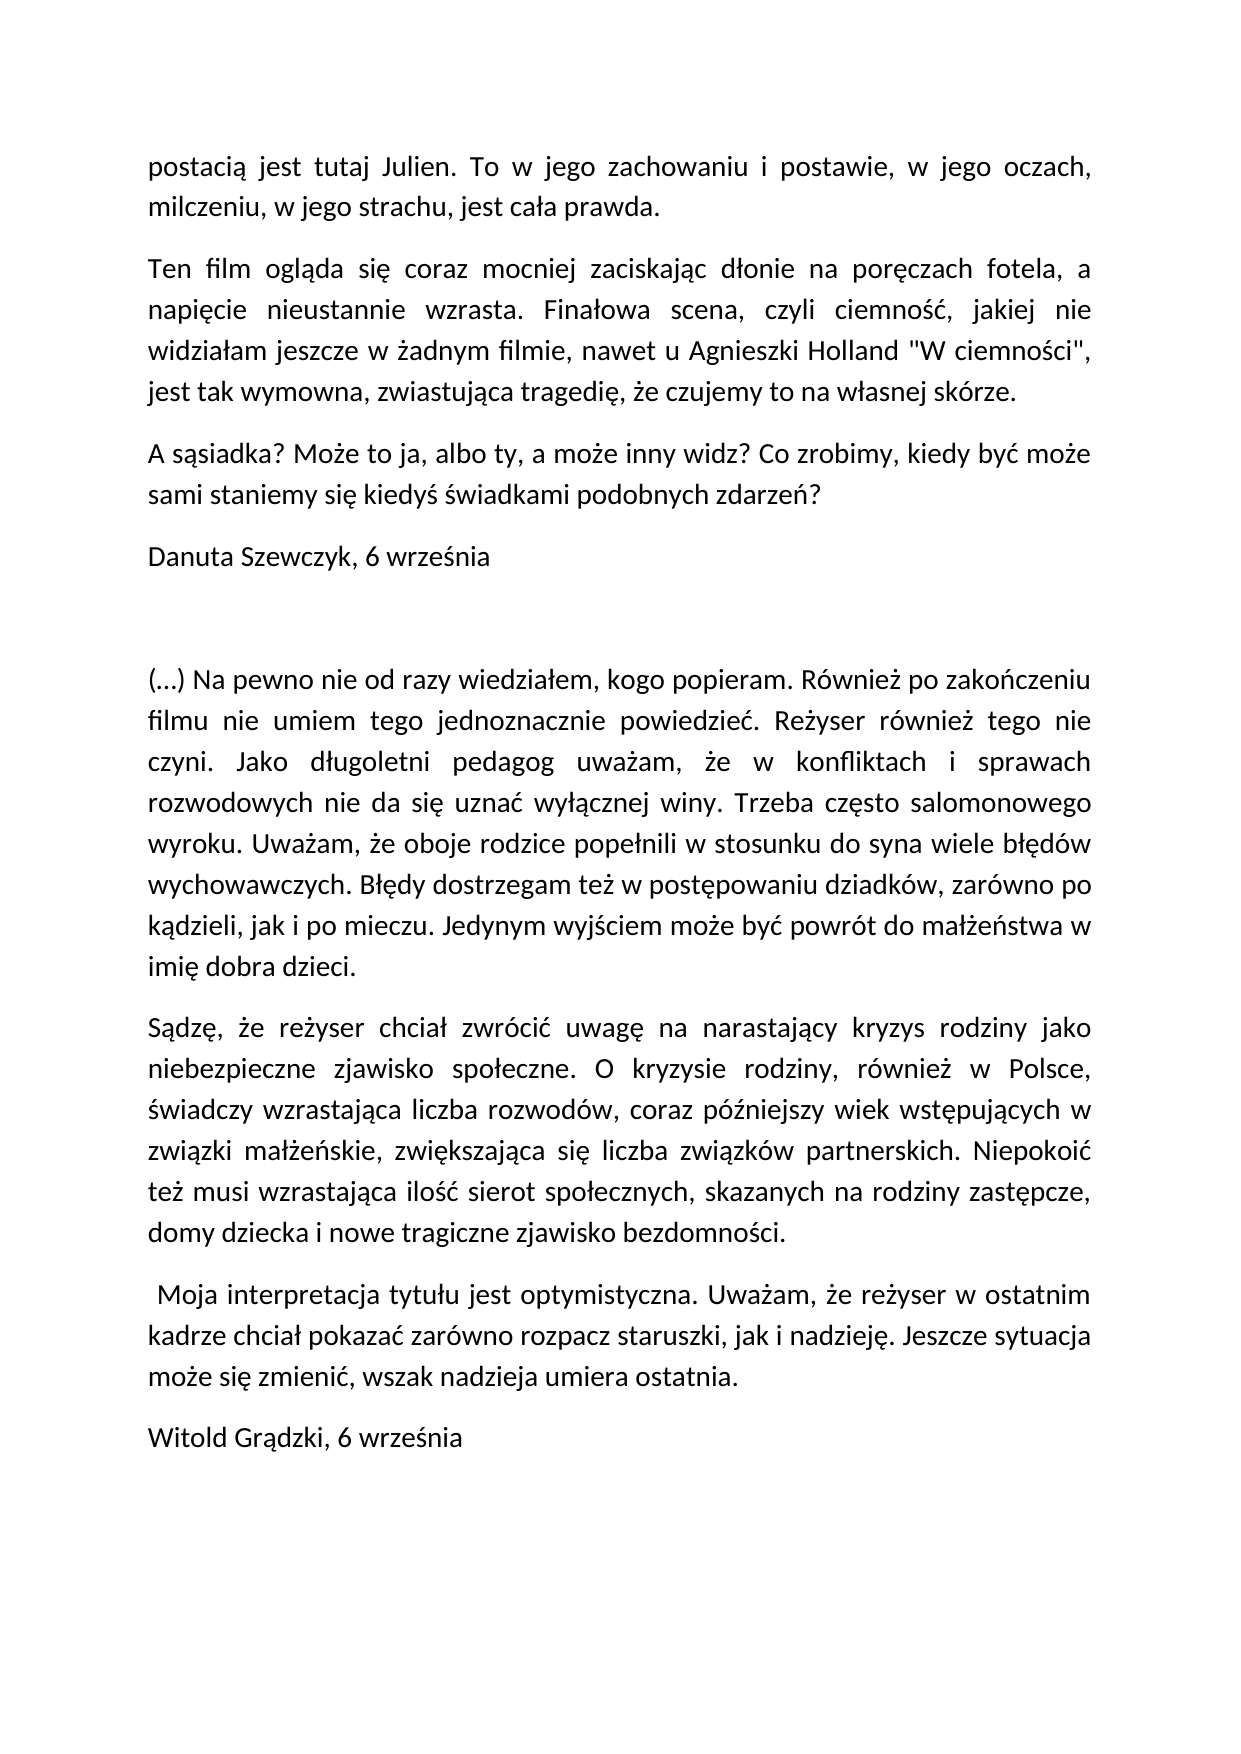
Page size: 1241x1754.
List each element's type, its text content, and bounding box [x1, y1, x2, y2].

text A sąsiadka? Może to ja, albo ty, a może inny widz? Co zrobimy, kiedy być może sami staniemy się kiedyś świadkami podobnych zdarzeń? [148, 435, 1093, 511]
text Danuta Szewczyk, 6 września [148, 538, 1093, 573]
text Ten film ogląda się coraz mocniej zaciskając dłonie na poręczach fotela, a napięcie nieustannie wzrasta. Finałowa scena, czyli ciemność, jakiej nie widziałam jeszcze w żadnym filmie, nawet u Agnieszki Holland "W ciemności", jest tak wymowna, zwiastująca tragedię, że czujemy to na własnej skórze. [148, 250, 1093, 409]
text Moja interpretacja tytułu jest optymistyczna. Uważam, że reżyser w ostatnim kadrze chciał pokazać zarówno rozpacz staruszki, jak i nadzieję. Jeszcze sytuacja może się zmienić, wszak nadzieja umiera ostatnia. [148, 1276, 1093, 1393]
text (…) Na pewno nie od razy wiedziałem, kogo popieram. Również po zakończeniu filmu nie umiem tego jednoznacznie powiedzieć. Reżyser również tego nie czyni. Jako długoletni pedagog uważam, że w konfliktach i sprawach rozwodowych nie da się uznać wyłącznej winy. Trzeba często salomonowego wyroku. Uważam, że oboje rodzice popełnili w stosunku do syna wiele błędów wychowawczych. Błędy dostrzegam też w postępowaniu dziadków, zarówno po kądzieli, jak i po mieczu. Jedynym wyjściem może być powrót do małżeństwa w imię dobra dzieci. [148, 661, 1093, 983]
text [148, 148, 1093, 224]
text Witold Grądzki, 6 września [148, 1419, 1093, 1455]
text Sądzę, że reżyser chciał zwrócić uwagę na narastający kryzys rodziny jako niebezpieczne zjawisko społeczne. O kryzysie rodziny, również w Polsce, świadczy wzrastająca liczba rozwodów, coraz późniejszy wiek wstępujących w związki małżeńskie, zwiększająca się liczba związków partnerskich. Niepokoić też musi wzrastająca ilość sierot społecznych, skazanych na rodziny zastępcze, domy dziecka i nowe tragiczne zjawisko bezdomności. [148, 1009, 1093, 1250]
